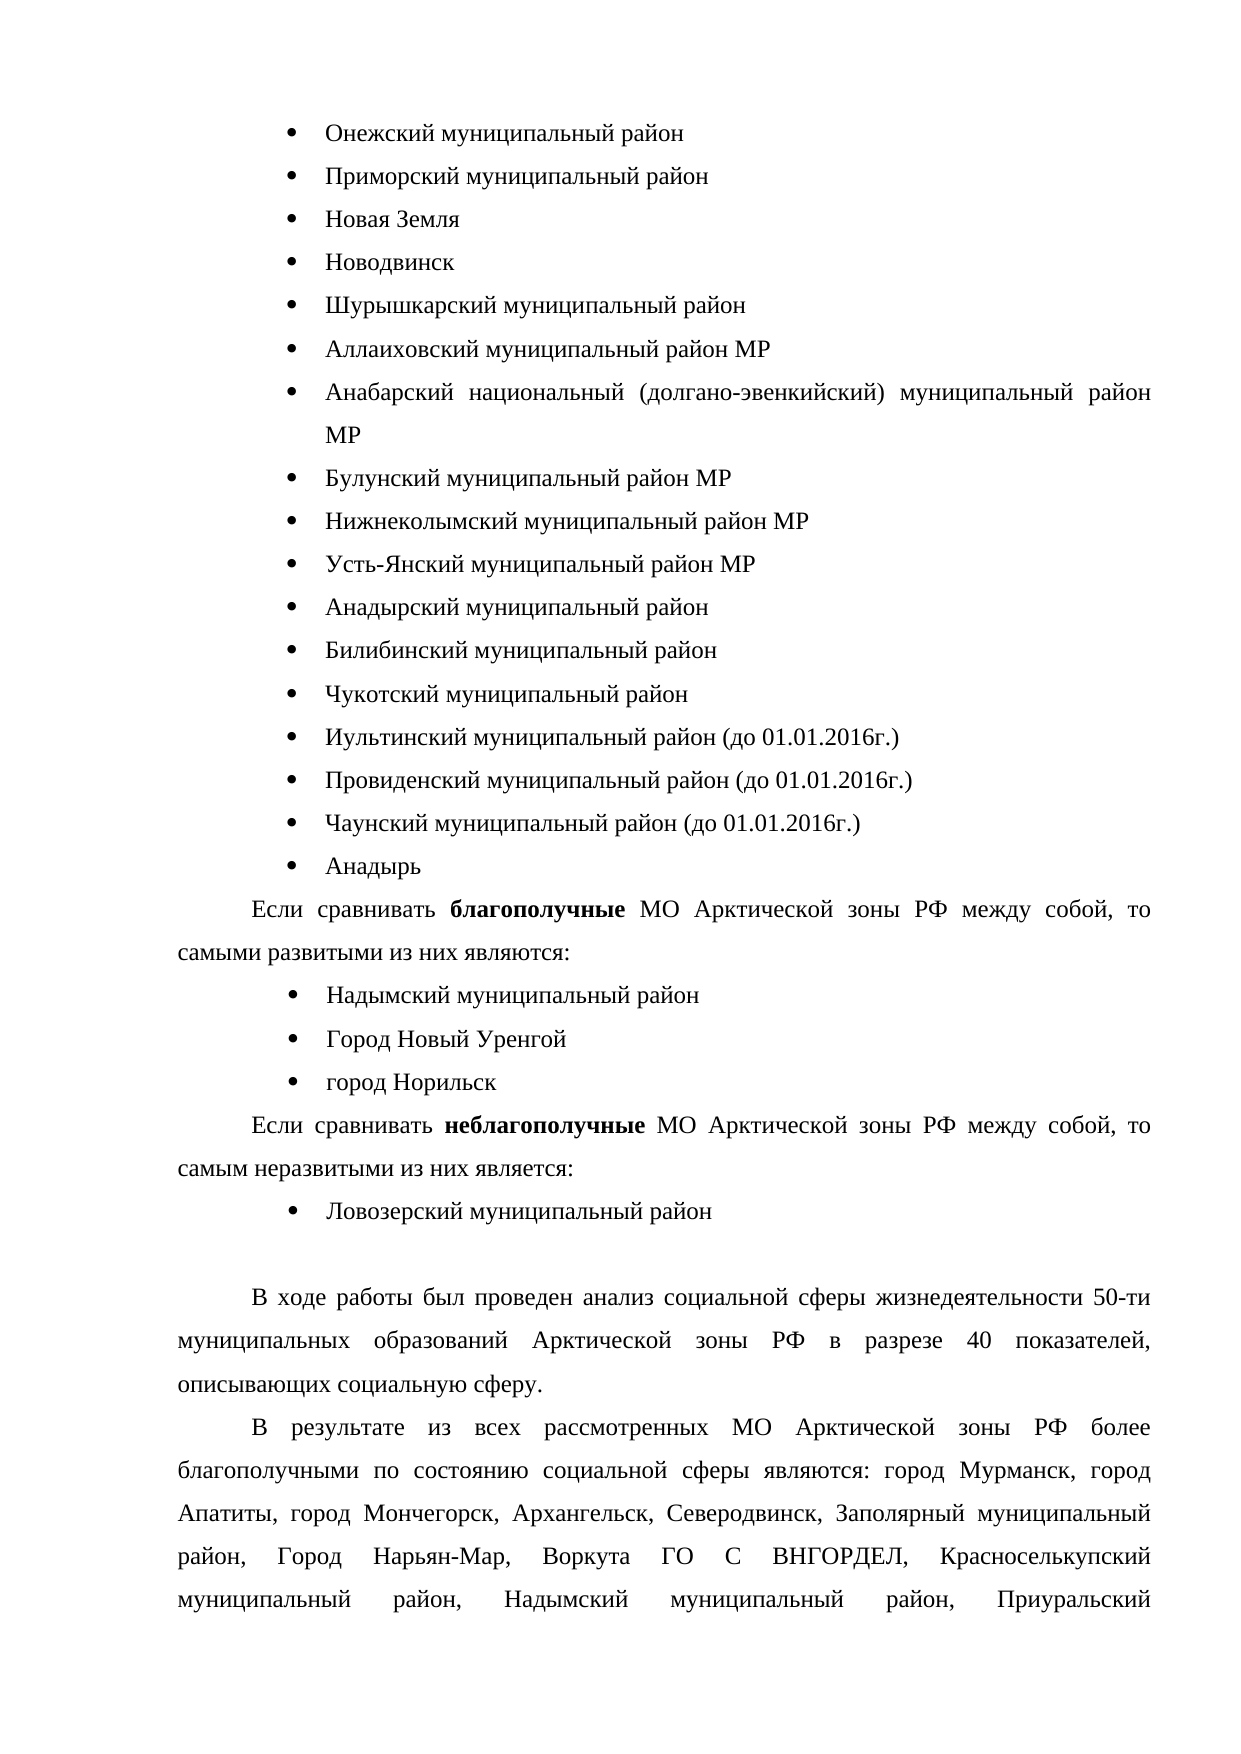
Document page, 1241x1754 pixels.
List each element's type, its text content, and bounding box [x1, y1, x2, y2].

list Булунский муниципальный район МР [287, 463, 1152, 492]
list Нижнеколымский муниципальный район МР [287, 506, 1152, 535]
list Иультинский муниципальный район (до 01.01.2016г.) [287, 722, 1152, 751]
list Новая Земля [287, 204, 1152, 233]
list Анабарский национальный (долгано-эвенкийский) муниципальный район МР [287, 377, 1152, 449]
list Шурышкарский муниципальный район [287, 291, 1152, 319]
list Город Новый Уренгой [288, 1024, 1152, 1052]
list город Норильск [288, 1067, 1152, 1096]
list Ловозерский муниципальный район [288, 1196, 1152, 1225]
list Надымский муниципальный район [288, 981, 1152, 1009]
list Анадырский муниципальный район [287, 592, 1152, 621]
text Если сравнивать неблагополучные МО Арктической зоны РФ между собой, то самым неразвитыми из них является: [177, 1110, 1152, 1182]
text В ходе работы был проведен анализ социальной сферы жизнедеятельности 50-ти муниципальных образований Арктической зоны РФ в разрезе 40 показателей, описывающих социальную сферу. [177, 1282, 1152, 1397]
list Билибинский муниципальный район [287, 636, 1152, 664]
list Онежский муниципальный район [287, 118, 1152, 147]
list Провиденский муниципальный район (до 01.01.2016г.) [287, 765, 1152, 794]
list Чаунский муниципальный район (до 01.01.2016г.) [287, 808, 1152, 837]
list Чукотский муниципальный район [287, 679, 1152, 707]
list Приморский муниципальный район [287, 161, 1152, 190]
list Новодвинск [287, 247, 1152, 276]
list Усть-Янский муниципальный район МР [287, 549, 1152, 578]
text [177, 1412, 1152, 1613]
list Аллаиховский муниципальный район МР [287, 334, 1152, 362]
text Если сравнивать благополучные МО Арктической зоны РФ между собой, то самыми развитыми из них являются: [177, 894, 1152, 966]
list Анадырь [287, 851, 1152, 880]
